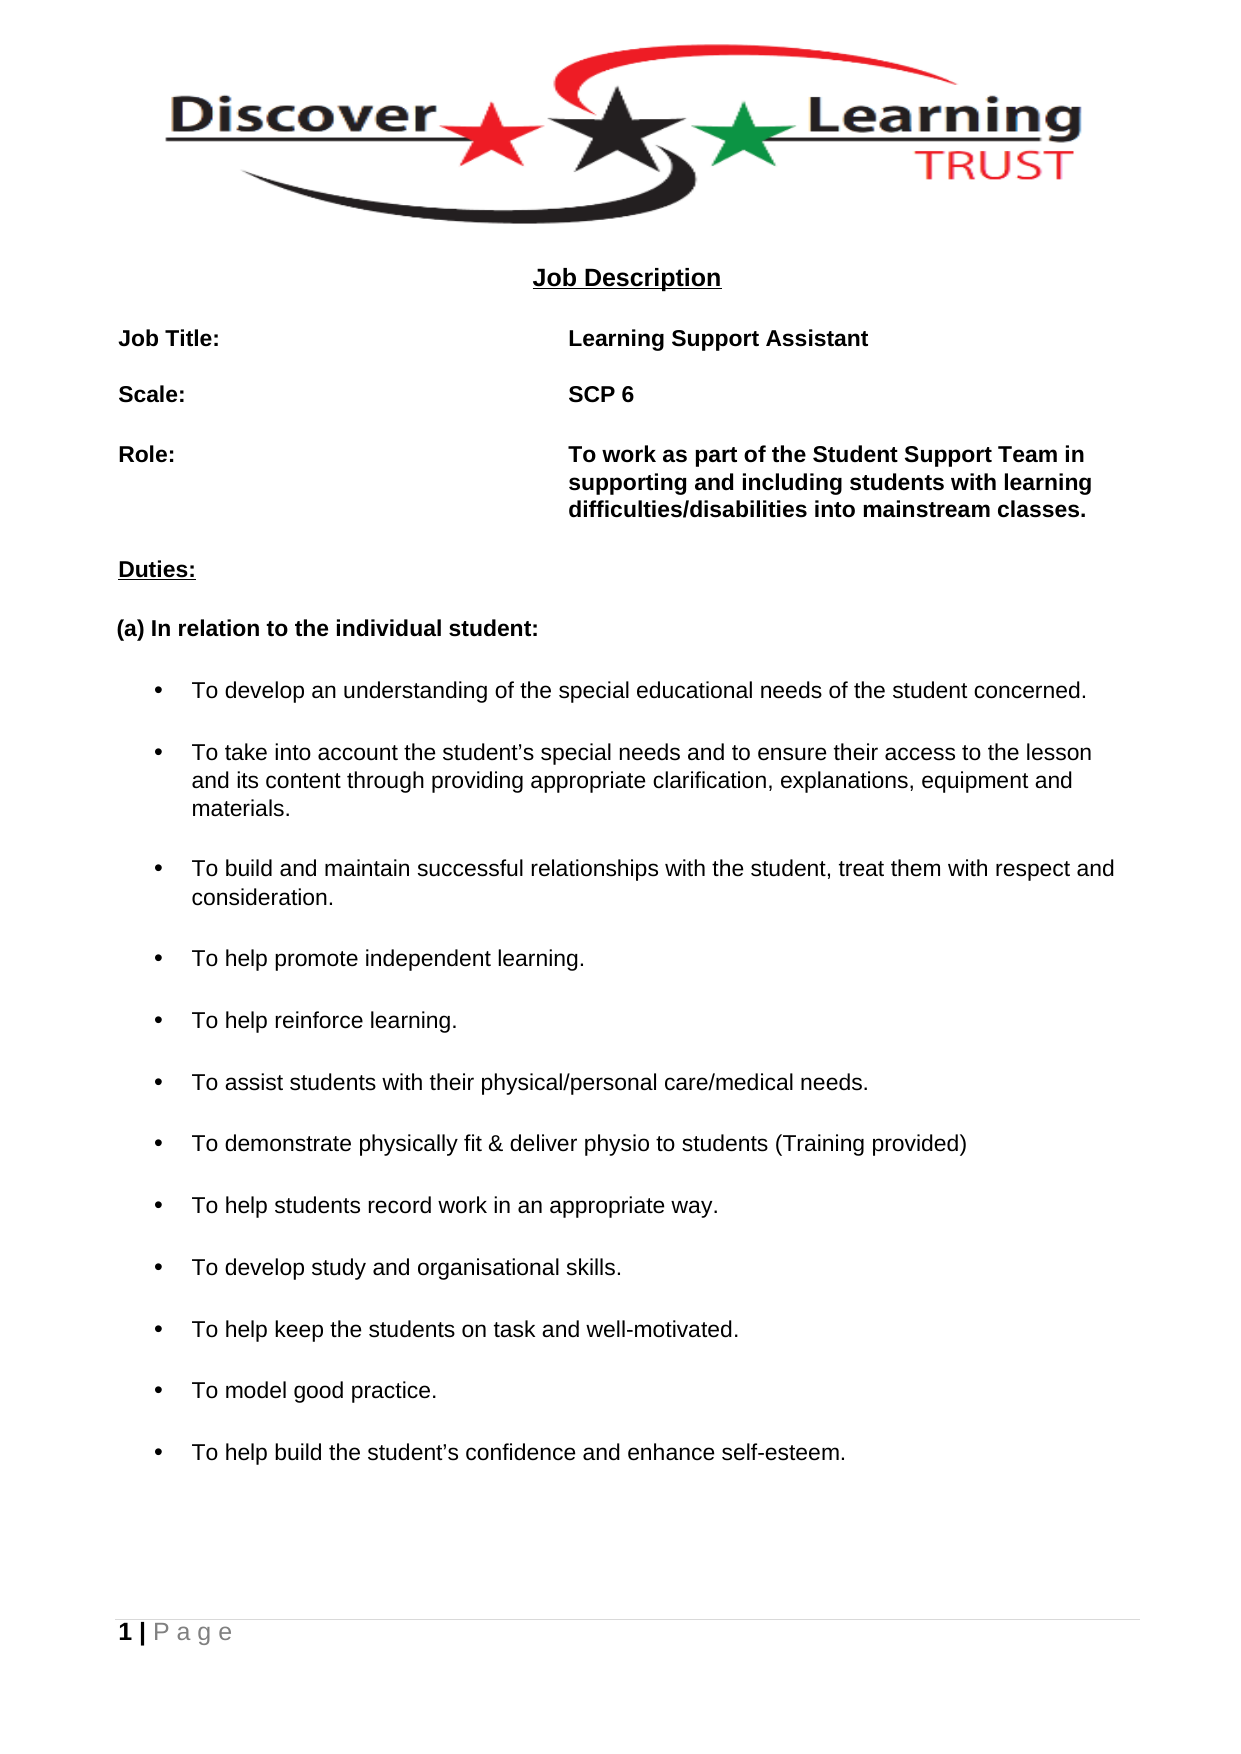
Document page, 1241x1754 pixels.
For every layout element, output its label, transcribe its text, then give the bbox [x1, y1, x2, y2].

list To take into account the student’s special needs and to ensure their access to the lesson and its content through providing appropriate clarification, explanations, equipment and materials. [154, 737, 1136, 821]
list To demonstrate physically fit & deliver physio to students (Training provided) [154, 1128, 1136, 1157]
picture [156, 32, 1098, 240]
list To assist students with their physical/personal care/medical needs. [154, 1066, 1136, 1095]
text Duties: [118, 556, 1136, 582]
list To develop an understanding of the special educational needs of the student concerned. [154, 675, 1136, 703]
text Scale: SCP 6 [118, 381, 1136, 408]
text (a) In relation to the individual student: [116, 615, 1136, 642]
text Role: To work as part of the Student Support Team in supporting and including students with learning difficulties/disabilities into mainstream classes. [118, 441, 1136, 523]
list To model good practice. [154, 1375, 1136, 1404]
list To help students record work in an appropriate way. [154, 1190, 1136, 1219]
list To develop study and organisational skills. [154, 1252, 1136, 1281]
list To build and maintain successful relationships with the student, treat them with respect and consideration. [154, 853, 1136, 910]
list To help reinforce learning. [154, 1005, 1136, 1033]
list To help promote independent learning. [154, 943, 1136, 972]
text Job Description [118, 136, 1136, 292]
text Job Title: Learning Support Assistant [118, 325, 1136, 351]
list To help keep the students on task and well-motivated. [154, 1313, 1136, 1342]
